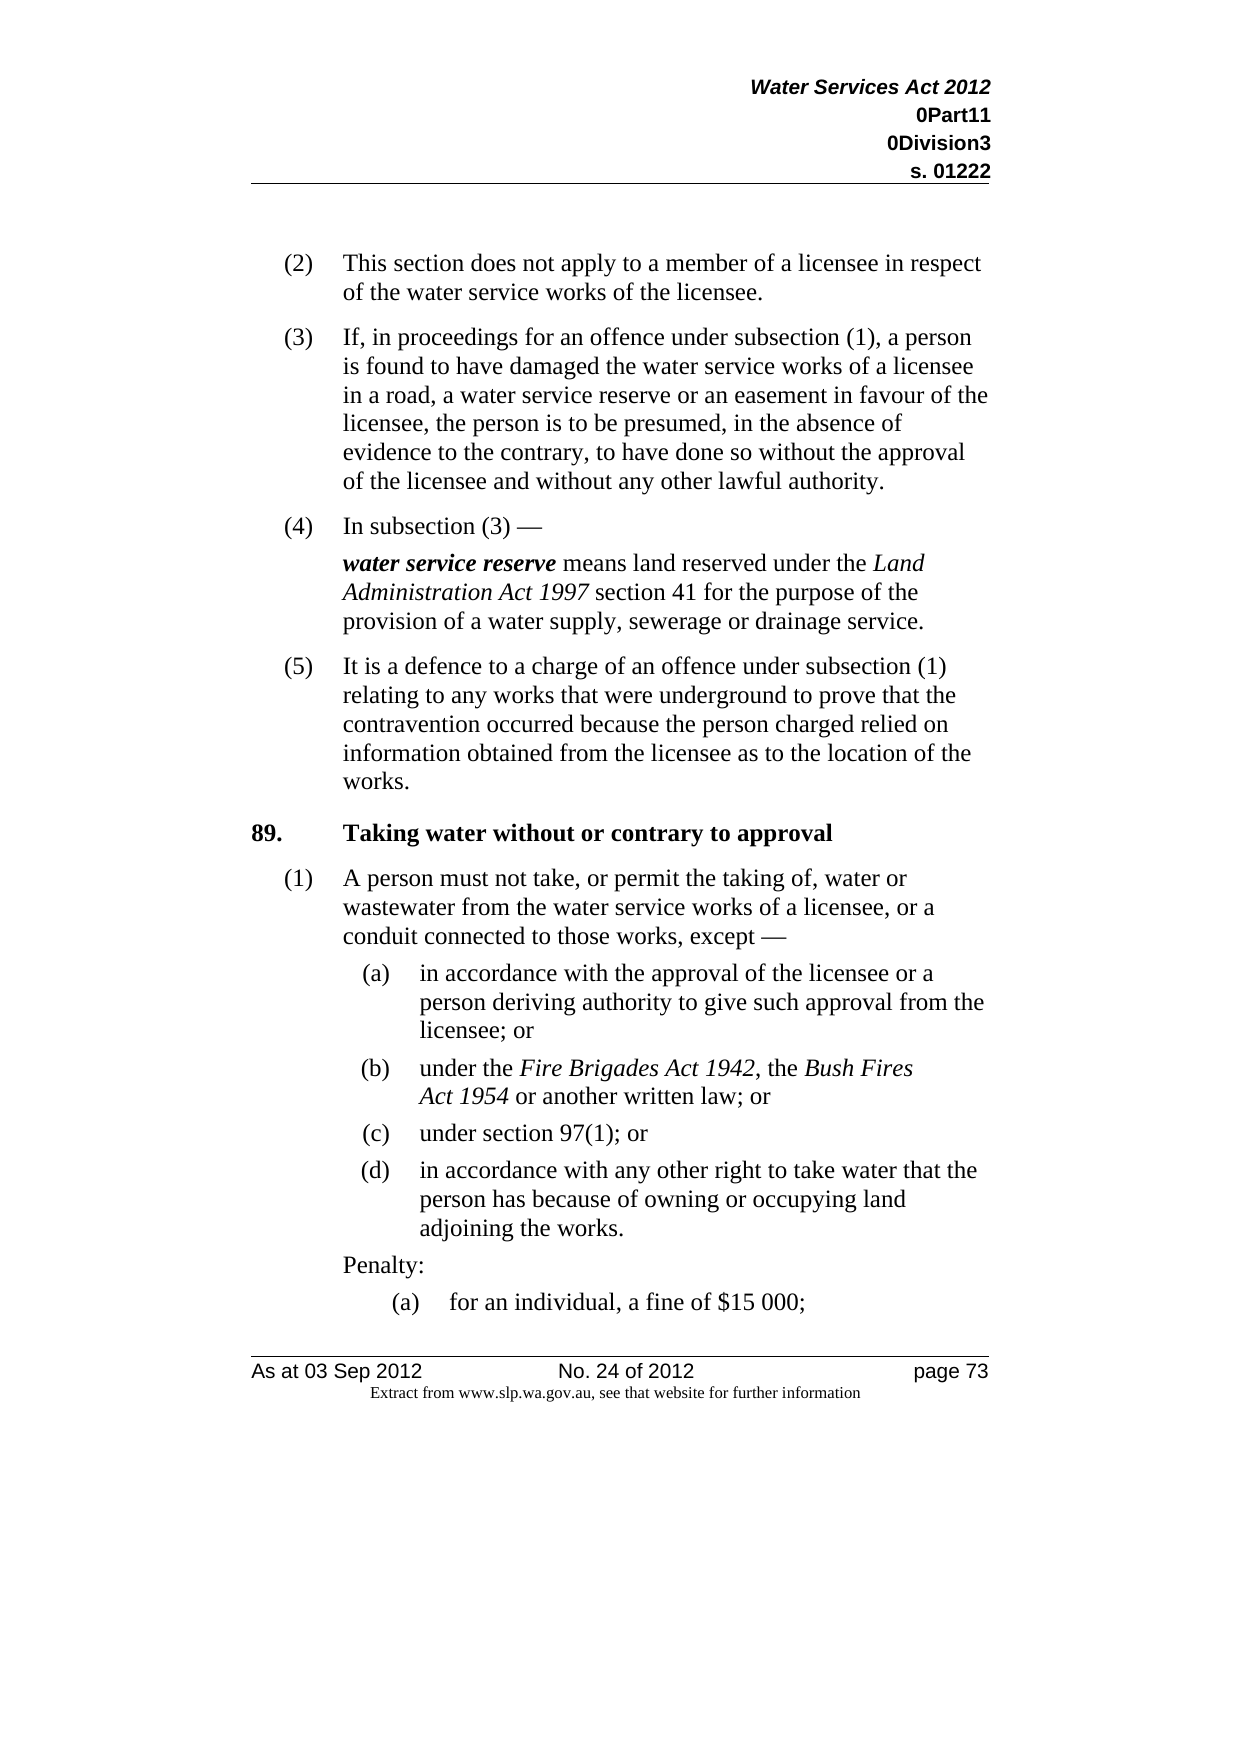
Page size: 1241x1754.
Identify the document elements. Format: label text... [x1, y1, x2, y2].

text (5) It is a defence to a charge of an offence under subsection (1) relating to any works that were underground to prove that the contravention occurred because the person charged relied on information obtained from the licensee as to the location of the works. [251, 651, 989, 795]
text (3) If, in proceedings for an offence under subsection (1), a person is found to have damaged the water service works of a licensee in a road, a water service reserve or an easement in favour of the licensee, the person is to be presumed, in the absence of evidence to the contrary, to have done so without the approval of the licensee and without any other lawful authority. [251, 322, 989, 495]
text Penalty: [251, 1250, 989, 1279]
text (b) under the Fire Brigades Act 1942, the Bush Fires Act 1954 or another written law; or [251, 1053, 989, 1110]
subtitle 89. Taking water without or contrary to approval [251, 818, 989, 847]
text (2) This section does not apply to a member of a licensee in respect of the water service works of the licensee. [251, 248, 989, 306]
text (4) In subsection (3) — [251, 511, 989, 540]
text (c) under section 97(1); or [251, 1118, 989, 1147]
text (a) in accordance with the approval of the licensee or a person deriving authority to give such approval from the licensee; or [251, 958, 989, 1044]
text water service reserve means land reserved under the Land Administration Act 1997 section 41 for the purpose of the provision of a water supply, sewerage or drainage service. [251, 548, 989, 635]
text (d) in accordance with any other right to take water that the person has because of owning or occupying land adjoining the works. [251, 1156, 989, 1242]
text (1) A person must not take, or permit the taking of, water or wastewater from the water service works of a licensee, or a conduit connected to those works, except — [251, 863, 989, 950]
text (a) for an individual, a fine of $15 000; [251, 1287, 989, 1316]
